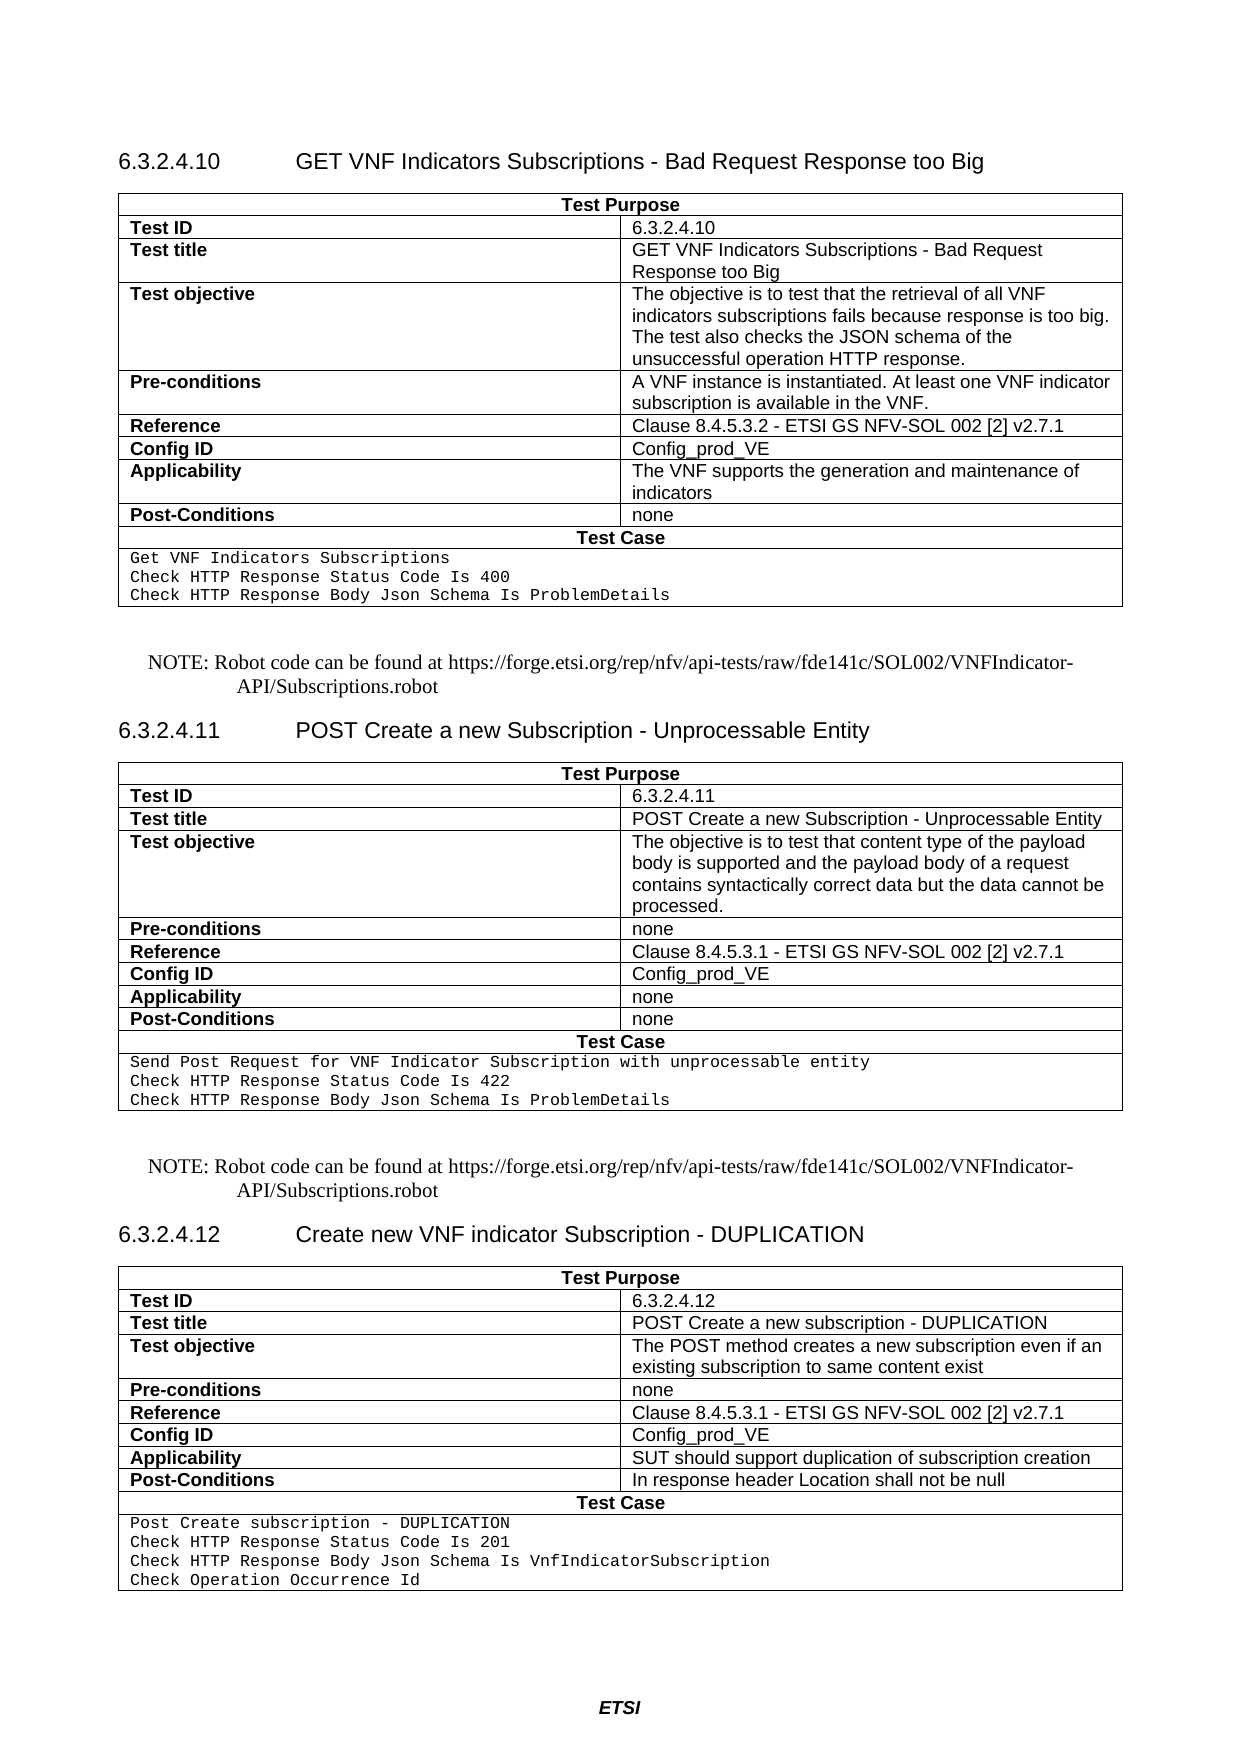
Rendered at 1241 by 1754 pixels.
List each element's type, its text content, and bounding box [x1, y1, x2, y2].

subtitle 6.3.2.4.10 GET VNF Indicators Subscriptions - Bad Request Response too Big [118, 148, 1122, 174]
table_cell GET VNF Indicators Subscriptions - Bad Request Response too Big [621, 239, 1122, 282]
table_cell In response header Location shall not be null [621, 1469, 1122, 1491]
subtitle 6.3.2.4.12 Create new VNF indicator Subscription - DUPLICATION [118, 1221, 1122, 1247]
table_cell Test objective [119, 831, 620, 917]
table_cell Test objective [119, 1335, 620, 1378]
table_cell Reference [119, 940, 620, 962]
table_cell Config_prod_VE [621, 1424, 1122, 1446]
table_cell Reference [119, 1401, 620, 1423]
table_cell Test Case [119, 527, 1122, 548]
table_cell The objective is to test that the retrieval of all VNF indicators subscriptions fails because response is too big. The test also checks the JSON schema of the unsuccessful operation HTTP response. [621, 283, 1122, 369]
table_cell Test title [119, 239, 620, 282]
table_cell Config_prod_VE [621, 437, 1122, 459]
table_cell Send Post Request for VNF Indicator Subscription with unprocessable entity Check HTTP Response Status Code Is 422 Check HTTP Response Body Json Schema Is ProblemDetails [119, 1054, 1122, 1110]
table_cell POST Create a new Subscription - Unprocessable Entity [621, 808, 1122, 829]
table_header Test Purpose [119, 1267, 1122, 1288]
table_cell Config ID [119, 963, 620, 984]
text NOTE: Robot code can be found at https://forge.etsi.org/rep/nfv/api-tests/raw/fde141c/SOL002/VNFIndicator-API/Subscriptions.robot [148, 650, 1122, 698]
table_cell Post Create subscription - DUPLICATION Check HTTP Response Status Code Is 201 Check HTTP Response Body Json Schema Is VnfIndicatorSubscription Check Operation Occurrence Id [119, 1515, 1122, 1590]
table_cell Reference [119, 415, 620, 436]
table_cell Post-Conditions [119, 504, 620, 526]
table_cell Test ID [119, 1290, 620, 1311]
table_cell Applicability [119, 460, 620, 503]
table_cell Post-Conditions [119, 1008, 620, 1030]
table_cell The POST method creates a new subscription even if an existing subscription to same content exist [621, 1335, 1122, 1378]
table_cell none [621, 1008, 1122, 1030]
table_cell POST Create a new subscription - DUPLICATION [621, 1312, 1122, 1334]
table_cell none [621, 504, 1122, 526]
table_cell Config_prod_VE [621, 963, 1122, 984]
table_cell Clause 8.4.5.3.1 - ETSI GS NFV-SOL 002 [2] v2.7.1 [621, 1401, 1122, 1423]
table_cell none [621, 1379, 1122, 1400]
table_cell 6.3.2.4.10 [621, 216, 1122, 238]
table_cell Config ID [119, 437, 620, 459]
table_cell none [621, 918, 1122, 939]
table_cell The VNF supports the generation and maintenance of indicators [621, 460, 1122, 503]
table_cell 6.3.2.4.12 [621, 1290, 1122, 1311]
table_cell Clause 8.4.5.3.2 - ETSI GS NFV-SOL 002 [2] v2.7.1 [621, 415, 1122, 436]
table_cell Test Case [119, 1492, 1122, 1513]
table_cell SUT should support duplication of subscription creation [621, 1447, 1122, 1468]
subtitle 6.3.2.4.11 POST Create a new Subscription - Unprocessable Entity [118, 717, 1122, 743]
table_cell Applicability [119, 986, 620, 1007]
table_cell Applicability [119, 1447, 620, 1468]
table_cell Post-Conditions [119, 1469, 620, 1491]
text NOTE: Robot code can be found at https://forge.etsi.org/rep/nfv/api-tests/raw/fde141c/SOL002/VNFIndicator-API/Subscriptions.robot [148, 1154, 1122, 1202]
table_cell Pre-conditions [119, 1379, 620, 1400]
table_cell Test ID [119, 785, 620, 807]
table_cell 6.3.2.4.11 [621, 785, 1122, 807]
table_cell Test title [119, 808, 620, 829]
table_cell Test objective [119, 283, 620, 369]
table_header Test Purpose [119, 763, 1122, 784]
table_cell The objective is to test that content type of the payload body is supported and the payload body of a request contains syntactically correct data but the data cannot be processed. [621, 831, 1122, 917]
table_cell Test Case [119, 1031, 1122, 1052]
table_cell A VNF instance is instantiated. At least one VNF indicator subscription is available in the VNF. [621, 371, 1122, 414]
table_cell Config ID [119, 1424, 620, 1446]
table_cell Test ID [119, 216, 620, 238]
table_header Test Purpose [119, 194, 1122, 215]
table_cell Pre-conditions [119, 918, 620, 939]
table_cell Pre-conditions [119, 371, 620, 414]
table_cell Get VNF Indicators Subscriptions Check HTTP Response Status Code Is 400 Check HTTP Response Body Json Schema Is ProblemDetails [119, 549, 1122, 606]
table_cell Test title [119, 1312, 620, 1334]
table_cell none [621, 986, 1122, 1007]
table_cell Clause 8.4.5.3.1 - ETSI GS NFV-SOL 002 [2] v2.7.1 [621, 940, 1122, 962]
